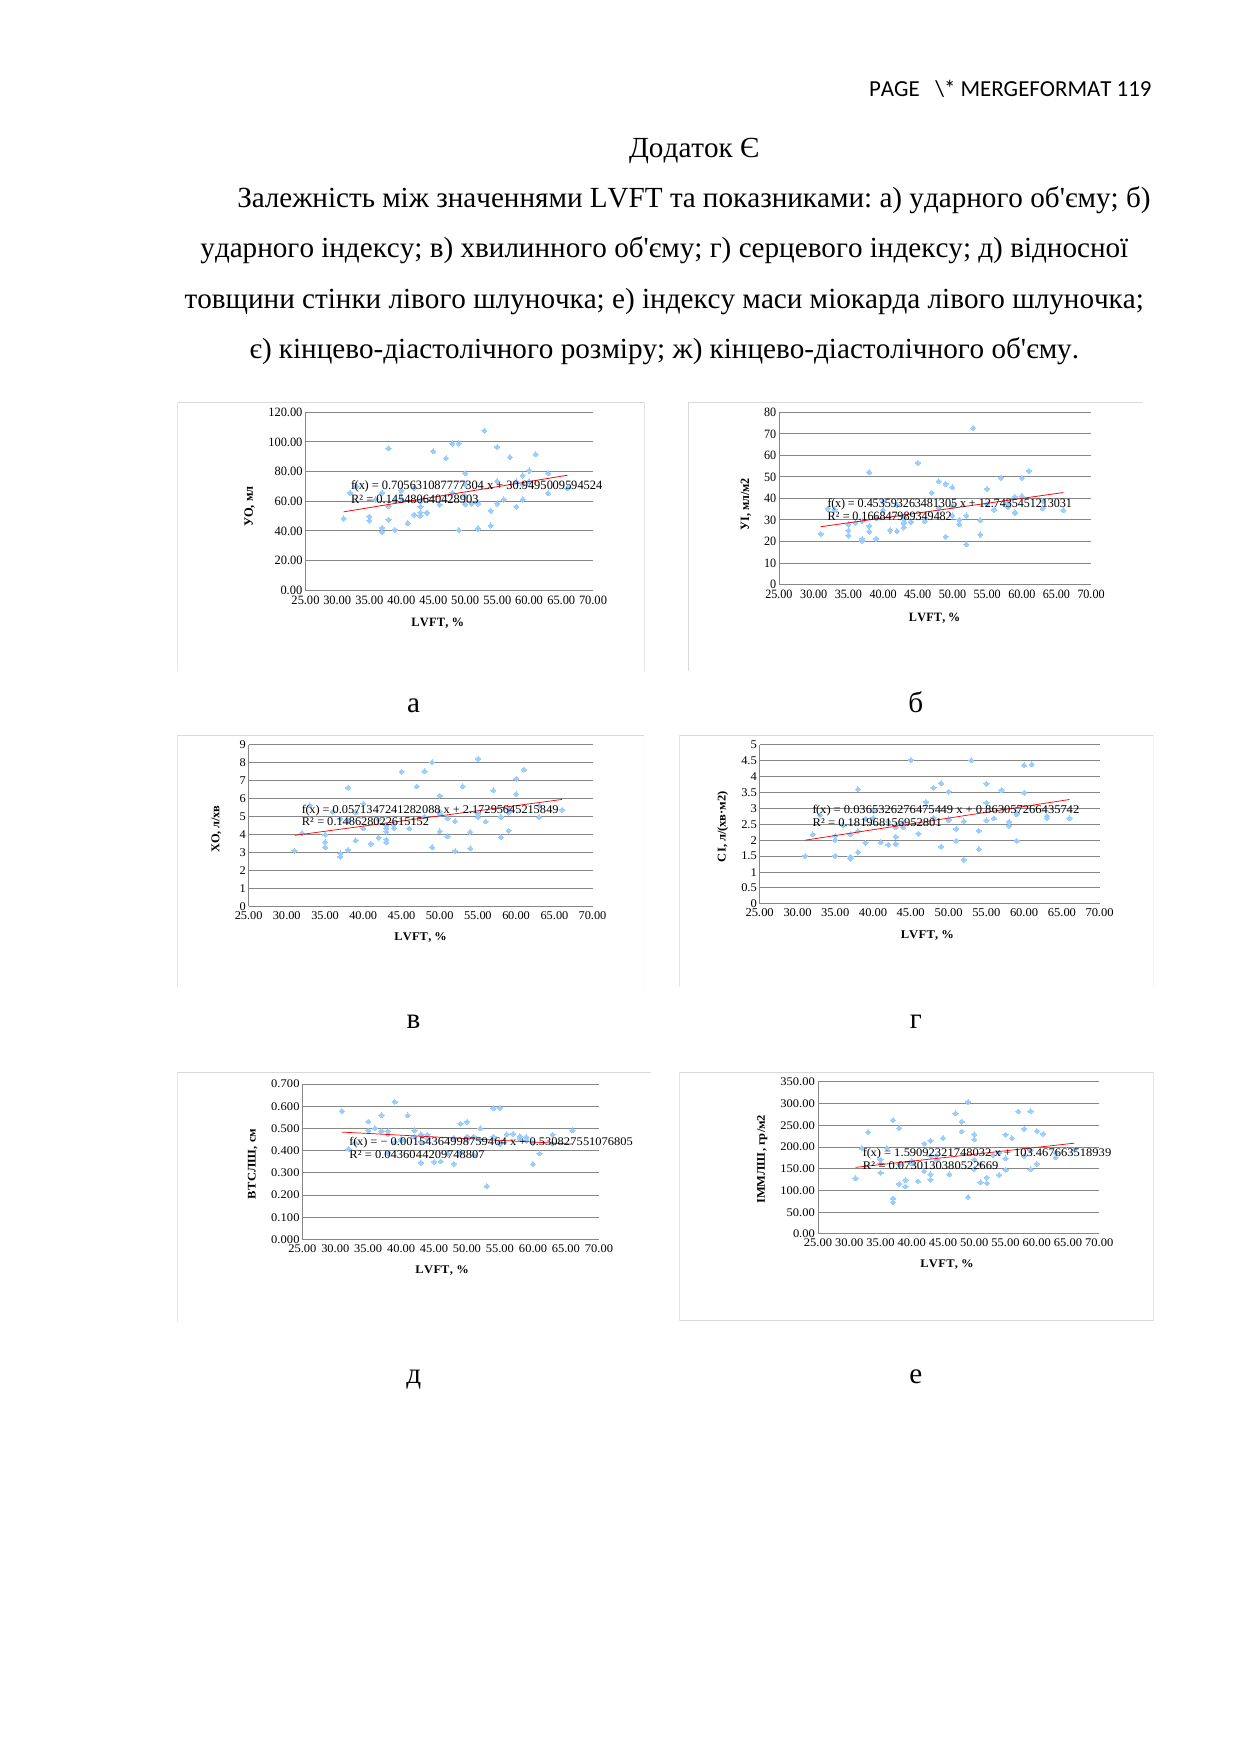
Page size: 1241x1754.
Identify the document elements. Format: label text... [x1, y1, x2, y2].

text а [177, 685, 649, 718]
text д [177, 1357, 649, 1390]
text г [679, 1001, 1152, 1034]
text б [679, 685, 1152, 718]
text Залежність між значеннями LVFT та показниками: а) ударного об'єму; б) ударного індексу; в) хвилинного об'єму; г) серцевого індексу; д) відносної товщини стінки лівого шлуночка; е) індексу маси міокарда лівого шлуночка; є) кінцево-діастолічного розміру; ж) кінцево-діастолічного об'єму. [177, 180, 1152, 365]
text е [679, 1357, 1152, 1390]
text Додаток Є [177, 130, 1152, 163]
text в [177, 1001, 649, 1034]
